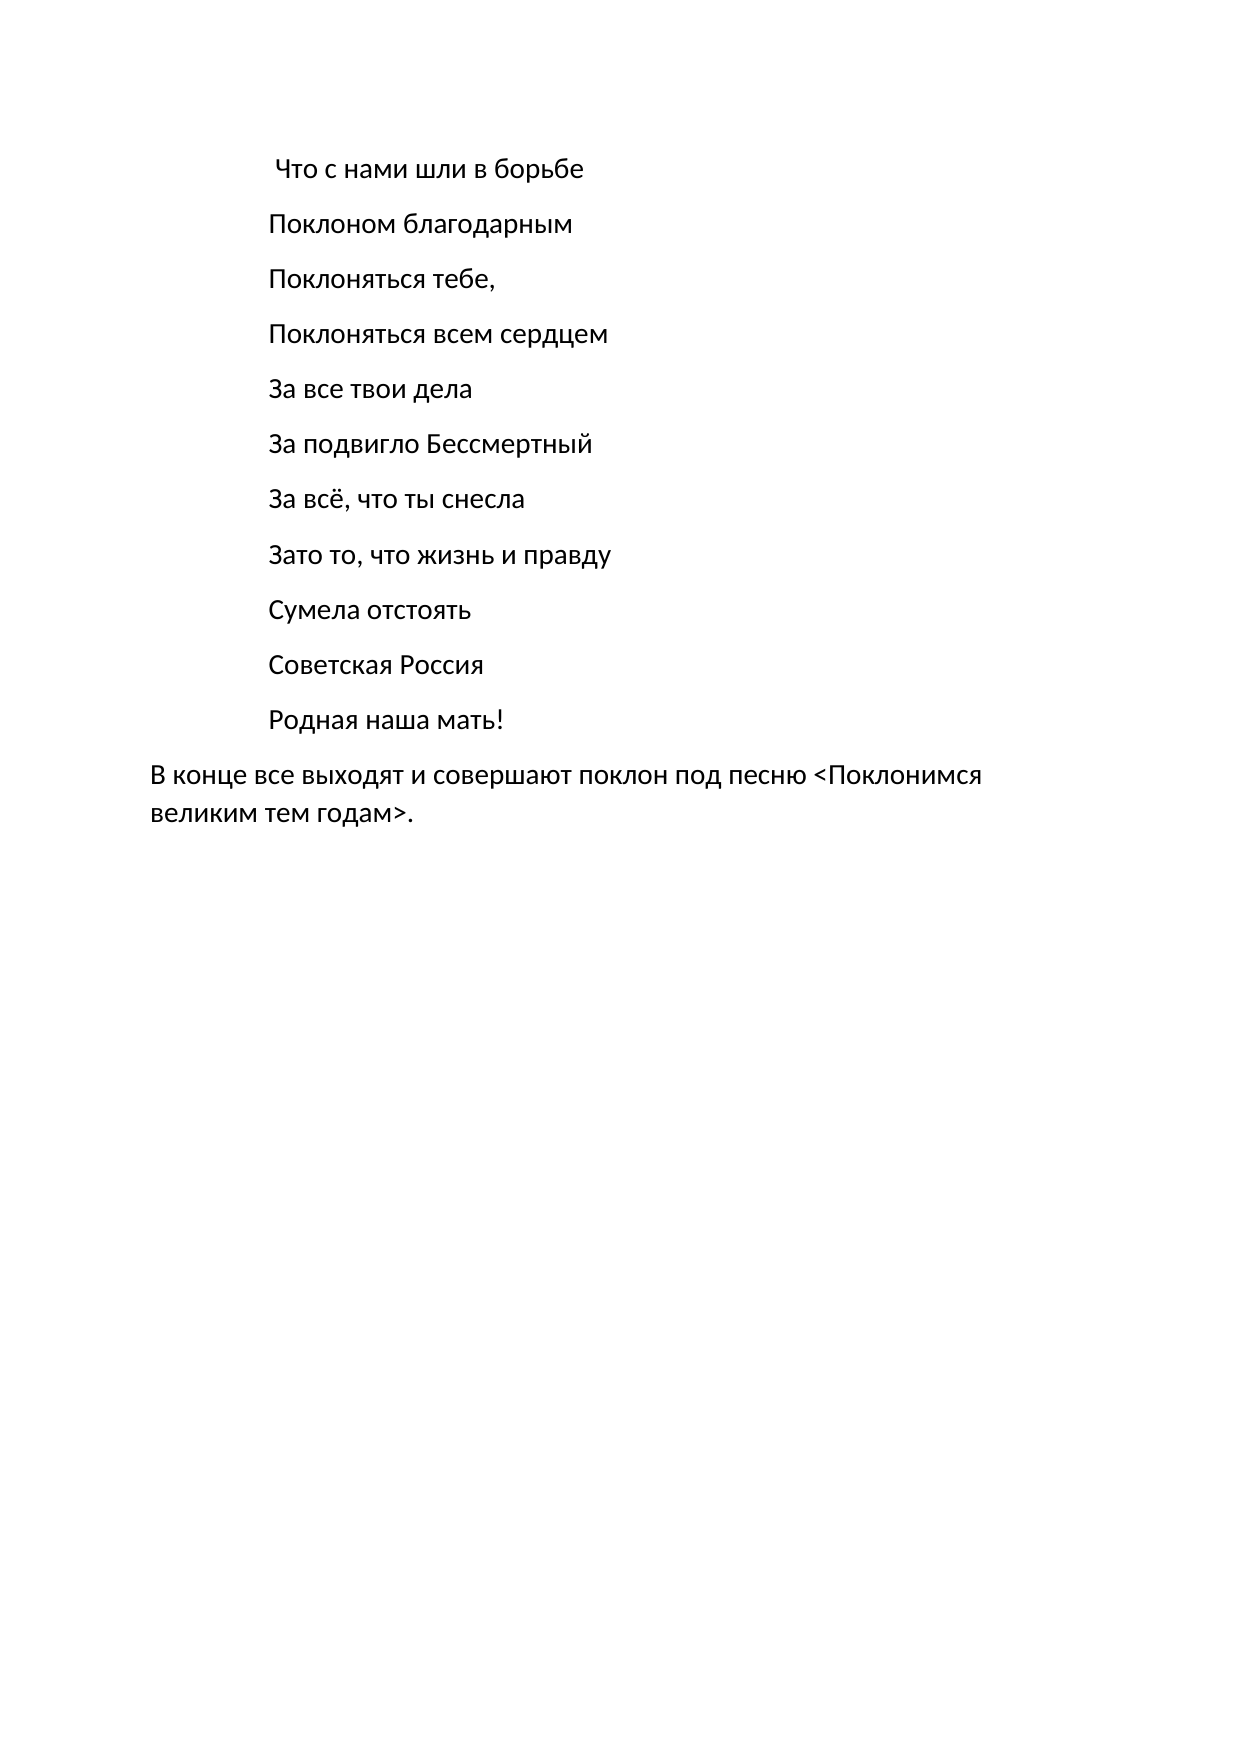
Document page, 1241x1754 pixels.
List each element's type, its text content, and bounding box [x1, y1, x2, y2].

text Поклоном благодарным [150, 205, 1090, 241]
text Поклоняться тебе, [150, 260, 1090, 296]
text Что с нами шли в борьбе [150, 150, 1090, 186]
text Зато то, что жизнь и правду [150, 536, 1090, 571]
text Поклоняться всем сердцем [150, 315, 1090, 351]
text Сумела отстоять [150, 591, 1090, 626]
text За подвигло Бессмертный [150, 426, 1090, 461]
text За все твои дела [150, 370, 1090, 406]
text За всё, что ты снесла [150, 481, 1090, 516]
text Советская Россия [150, 646, 1090, 682]
text Родная наша мать! [150, 701, 1090, 737]
text В конце все выходят и совершают поклон под песню <Поклонимся великим тем годам>. [150, 756, 1090, 830]
